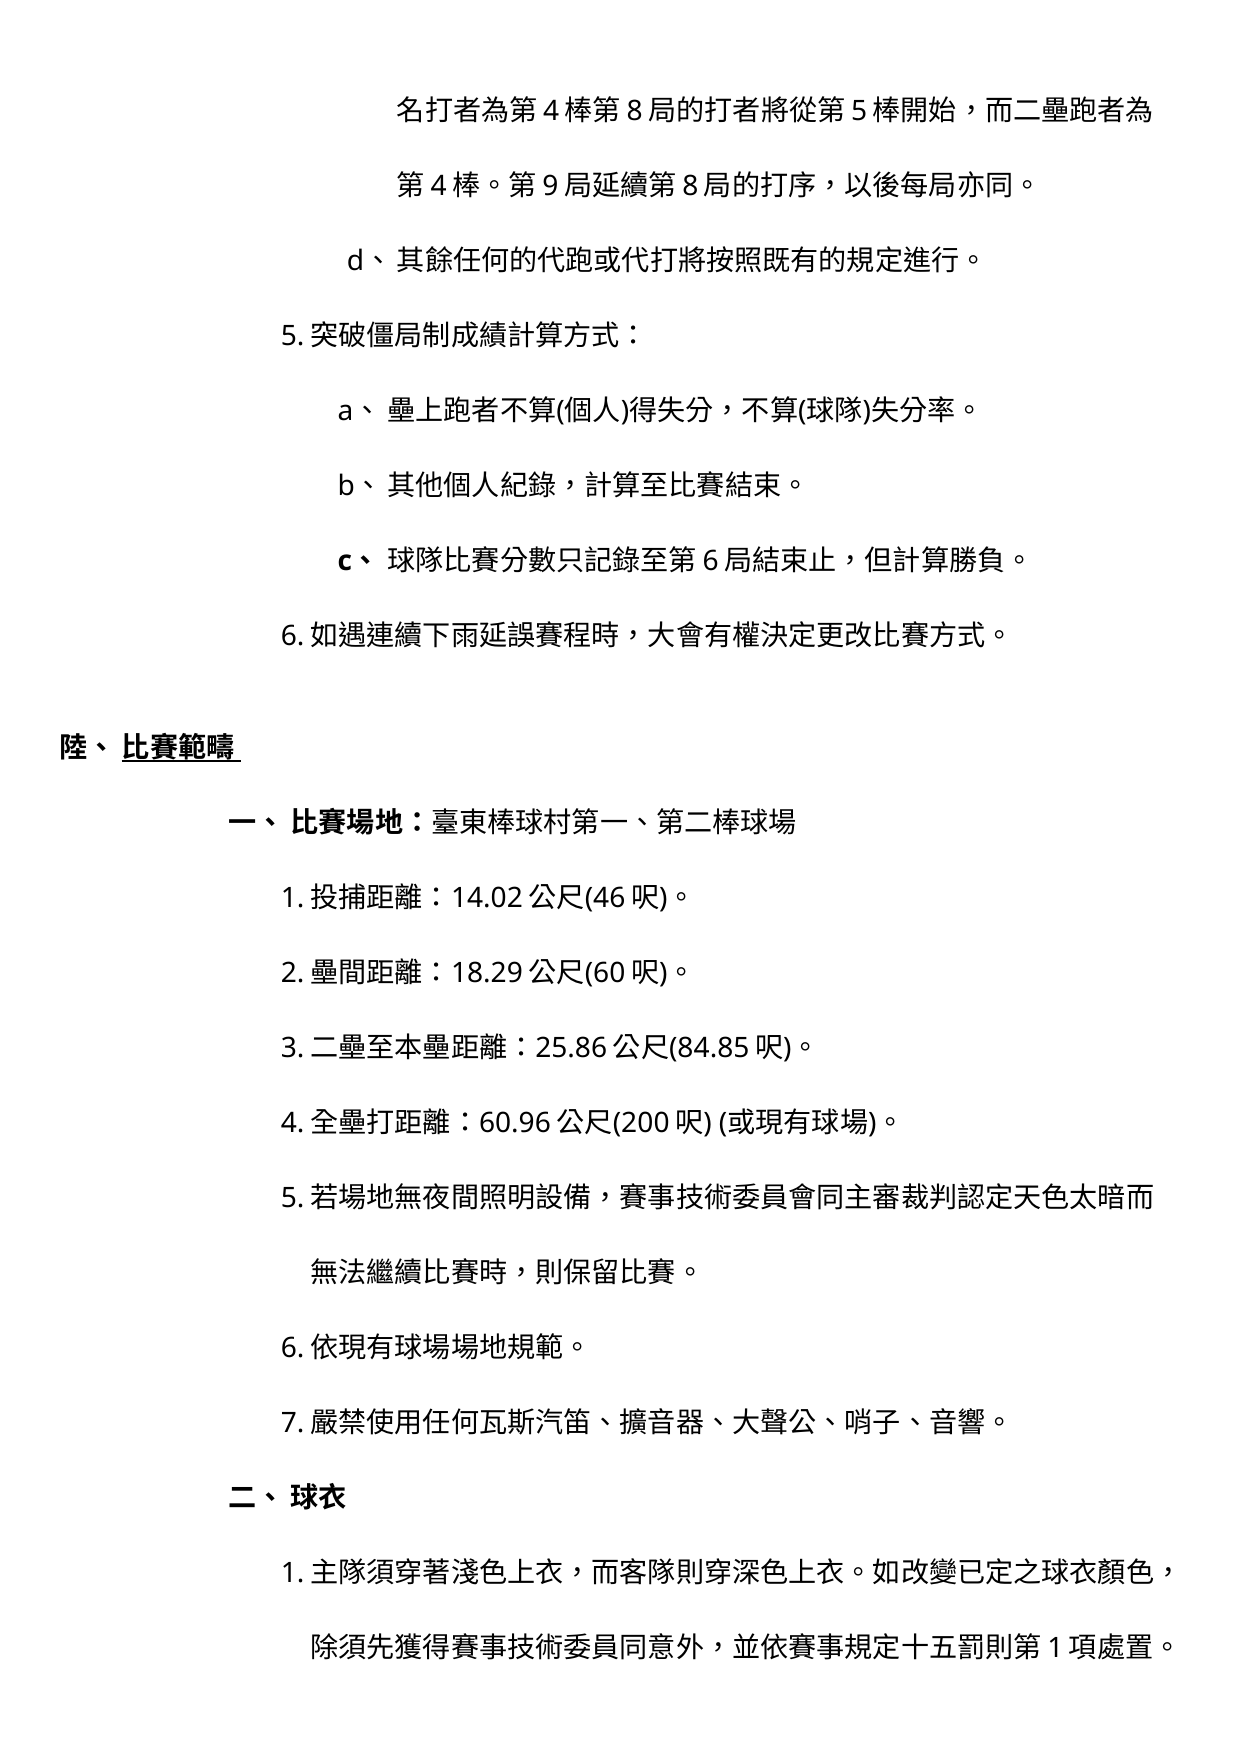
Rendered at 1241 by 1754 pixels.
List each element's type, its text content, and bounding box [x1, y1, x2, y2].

list 比賽範疇 [59, 708, 1181, 783]
list 比賽場地：臺東棒球村第一、第二棒球場 [228, 783, 1181, 858]
list 如遇連續下雨延誤賽程時，大會有權決定更改比賽方式。 [281, 596, 1181, 671]
list 全壘打距離：60.96公尺(200呎) (或現有球場)。 [281, 1083, 1181, 1158]
list 球隊比賽分數只記錄至第6局結束止，但計算勝負。 [337, 521, 1181, 596]
list 壘上跑者不算(個人)得失分，不算(球隊)失分率。 [337, 371, 1181, 446]
list 嚴禁使用任何瓦斯汽笛、擴音器、大聲公、哨子、音響。 [281, 1383, 1181, 1458]
list 壘間距離：18.29公尺(60呎)。 [281, 933, 1181, 1008]
list 投捕距離：14.02公尺(46呎)。 [281, 858, 1181, 933]
list 依現有球場場地規範。 [281, 1308, 1181, 1383]
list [347, 71, 1181, 221]
list 其他個人紀錄，計算至比賽結束。 [337, 446, 1181, 521]
list 若場地無夜間照明設備，賽事技術委員會同主審裁判認定天色太暗而無法繼續比賽時，則保留比賽。 [281, 1158, 1181, 1308]
list 突破僵局制成績計算方式： [281, 296, 1181, 371]
list 其餘任何的代跑或代打將按照既有的規定進行。 [347, 221, 1181, 296]
list 球衣 [228, 1458, 1181, 1533]
list 二壘至本壘距離：25.86公尺(84.85呎)。 [281, 1008, 1181, 1083]
list 主隊須穿著淺色上衣，而客隊則穿深色上衣。如改變已定之球衣顏色，除須先獲得賽事技術委員同意外，並依賽事規定十五罰則第1項處置。 [281, 1533, 1181, 1683]
